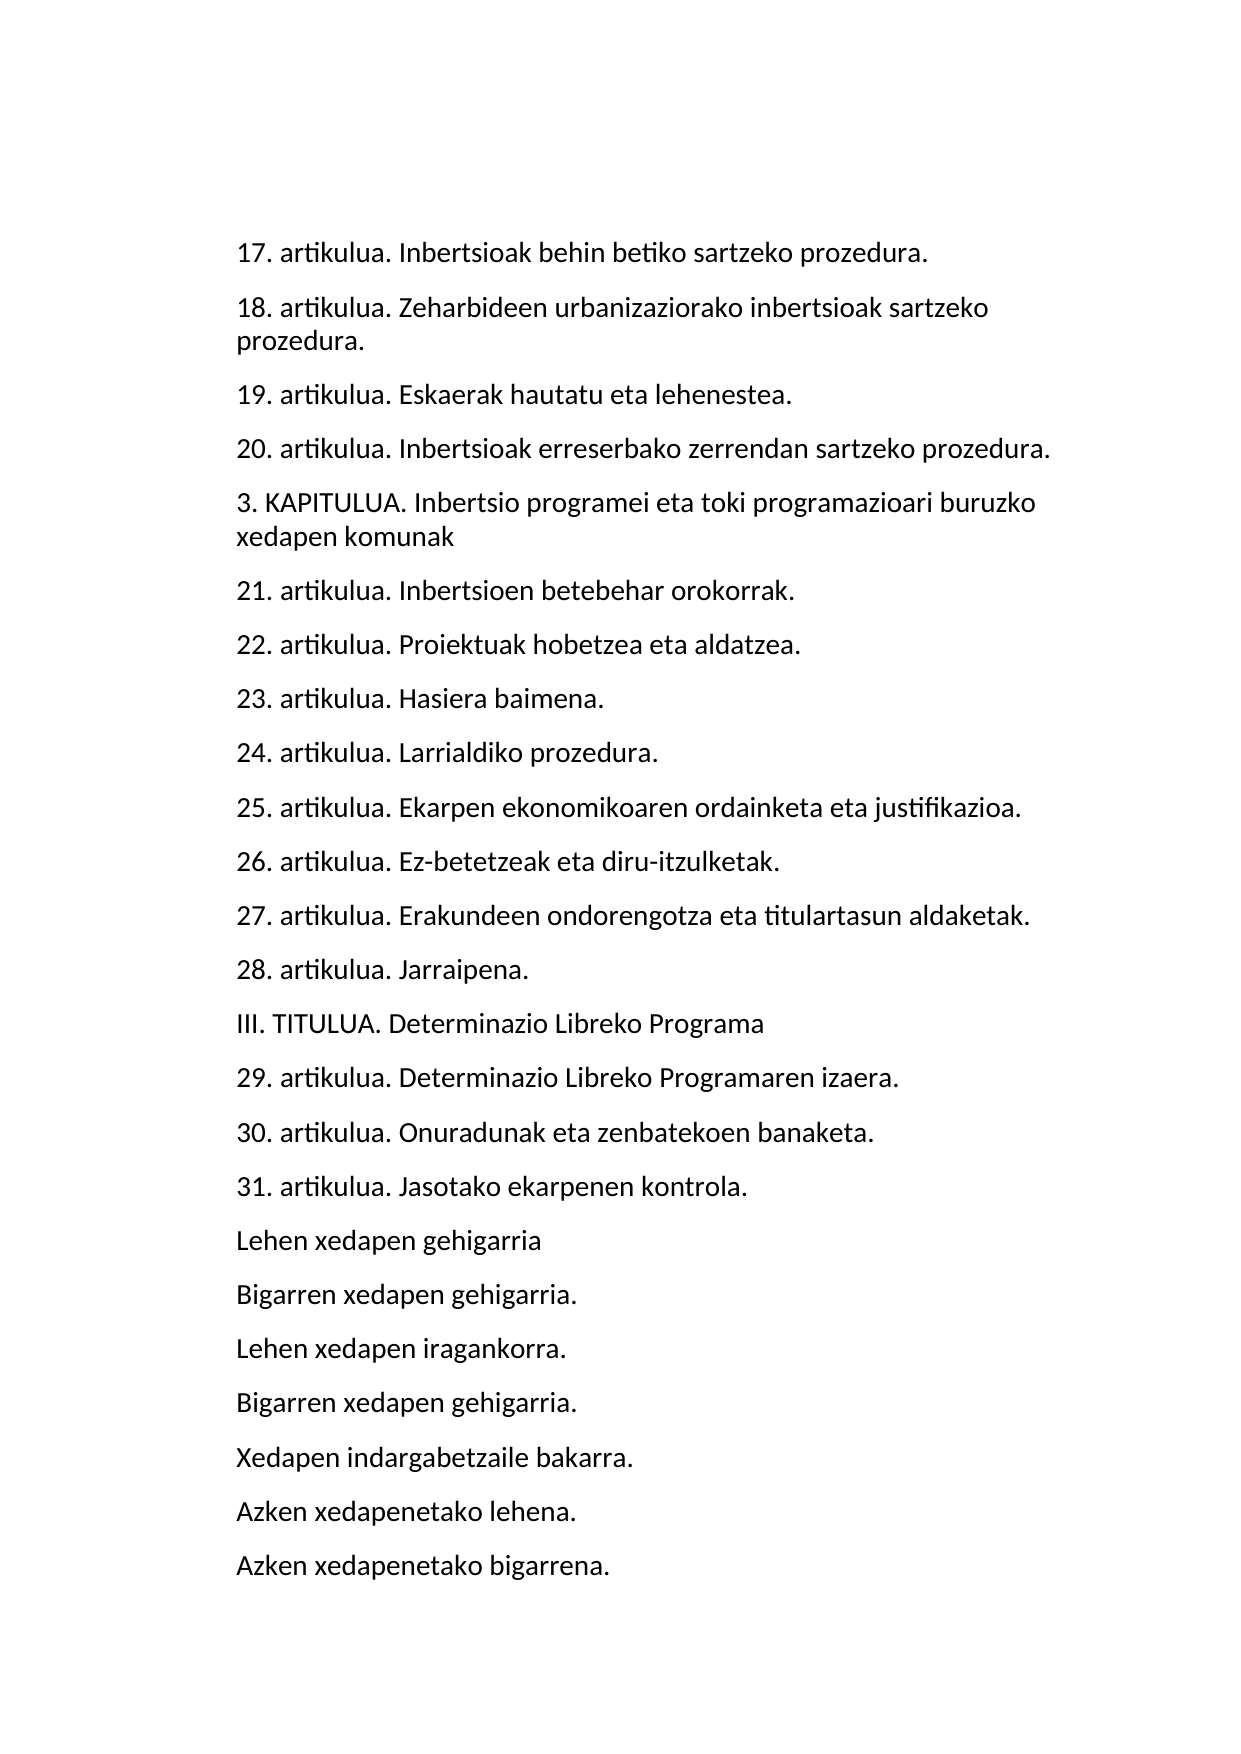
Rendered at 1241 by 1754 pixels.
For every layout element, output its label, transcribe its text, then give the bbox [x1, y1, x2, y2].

text 28. artikulua. Jarraipena. [236, 953, 1092, 986]
text 17. artikulua. Inbertsioak behin betiko sartzeko prozedura. [236, 236, 1092, 269]
text 26. artikulua. Ez-betetzeak eta diru-itzulketak. [236, 844, 1092, 878]
text Bigarren xedapen gehigarria. [236, 1386, 1092, 1419]
text 24. artikulua. Larrialdiko prozedura. [236, 736, 1092, 769]
text 22. artikulua. Proiektuak hobetzea eta aldatzea. [236, 628, 1092, 661]
text 29. artikulua. Determinazio Libreko Programaren izaera. [236, 1061, 1092, 1094]
text 3. KAPITULUA. Inbertsio programei eta toki programazioari buruzko xedapen komunak [236, 486, 1092, 553]
text 21. artikulua. Inbertsioen betebehar orokorrak. [236, 574, 1092, 607]
text 25. artikulua. Ekarpen ekonomikoaren ordainketa eta justifikazioa. [236, 790, 1092, 824]
text Lehen xedapen iragankorra. [236, 1332, 1092, 1365]
text 18. artikulua. Zeharbideen urbanizaziorako inbertsioak sartzeko prozedura. [236, 290, 1092, 357]
text Xedapen indargabetzaile bakarra. [236, 1440, 1092, 1474]
text 19. artikulua. Eskaerak hautatu eta lehenestea. [236, 378, 1092, 411]
text 30. artikulua. Onuradunak eta zenbatekoen banaketa. [236, 1115, 1092, 1149]
text Bigarren xedapen gehigarria. [236, 1278, 1092, 1311]
text 20. artikulua. Inbertsioak erreserbako zerrendan sartzeko prozedura. [236, 432, 1092, 465]
text Azken xedapenetako lehena. [236, 1494, 1092, 1528]
text 27. artikulua. Erakundeen ondorengotza eta titulartasun aldaketak. [236, 899, 1092, 932]
text Azken xedapenetako bigarrena. [236, 1549, 1092, 1582]
text Lehen xedapen gehigarria [236, 1224, 1092, 1257]
text III. TITULUA. Determinazio Libreko Programa [236, 1007, 1092, 1040]
text 23. artikulua. Hasiera baimena. [236, 682, 1092, 715]
text 31. artikulua. Jasotako ekarpenen kontrola. [236, 1169, 1092, 1203]
